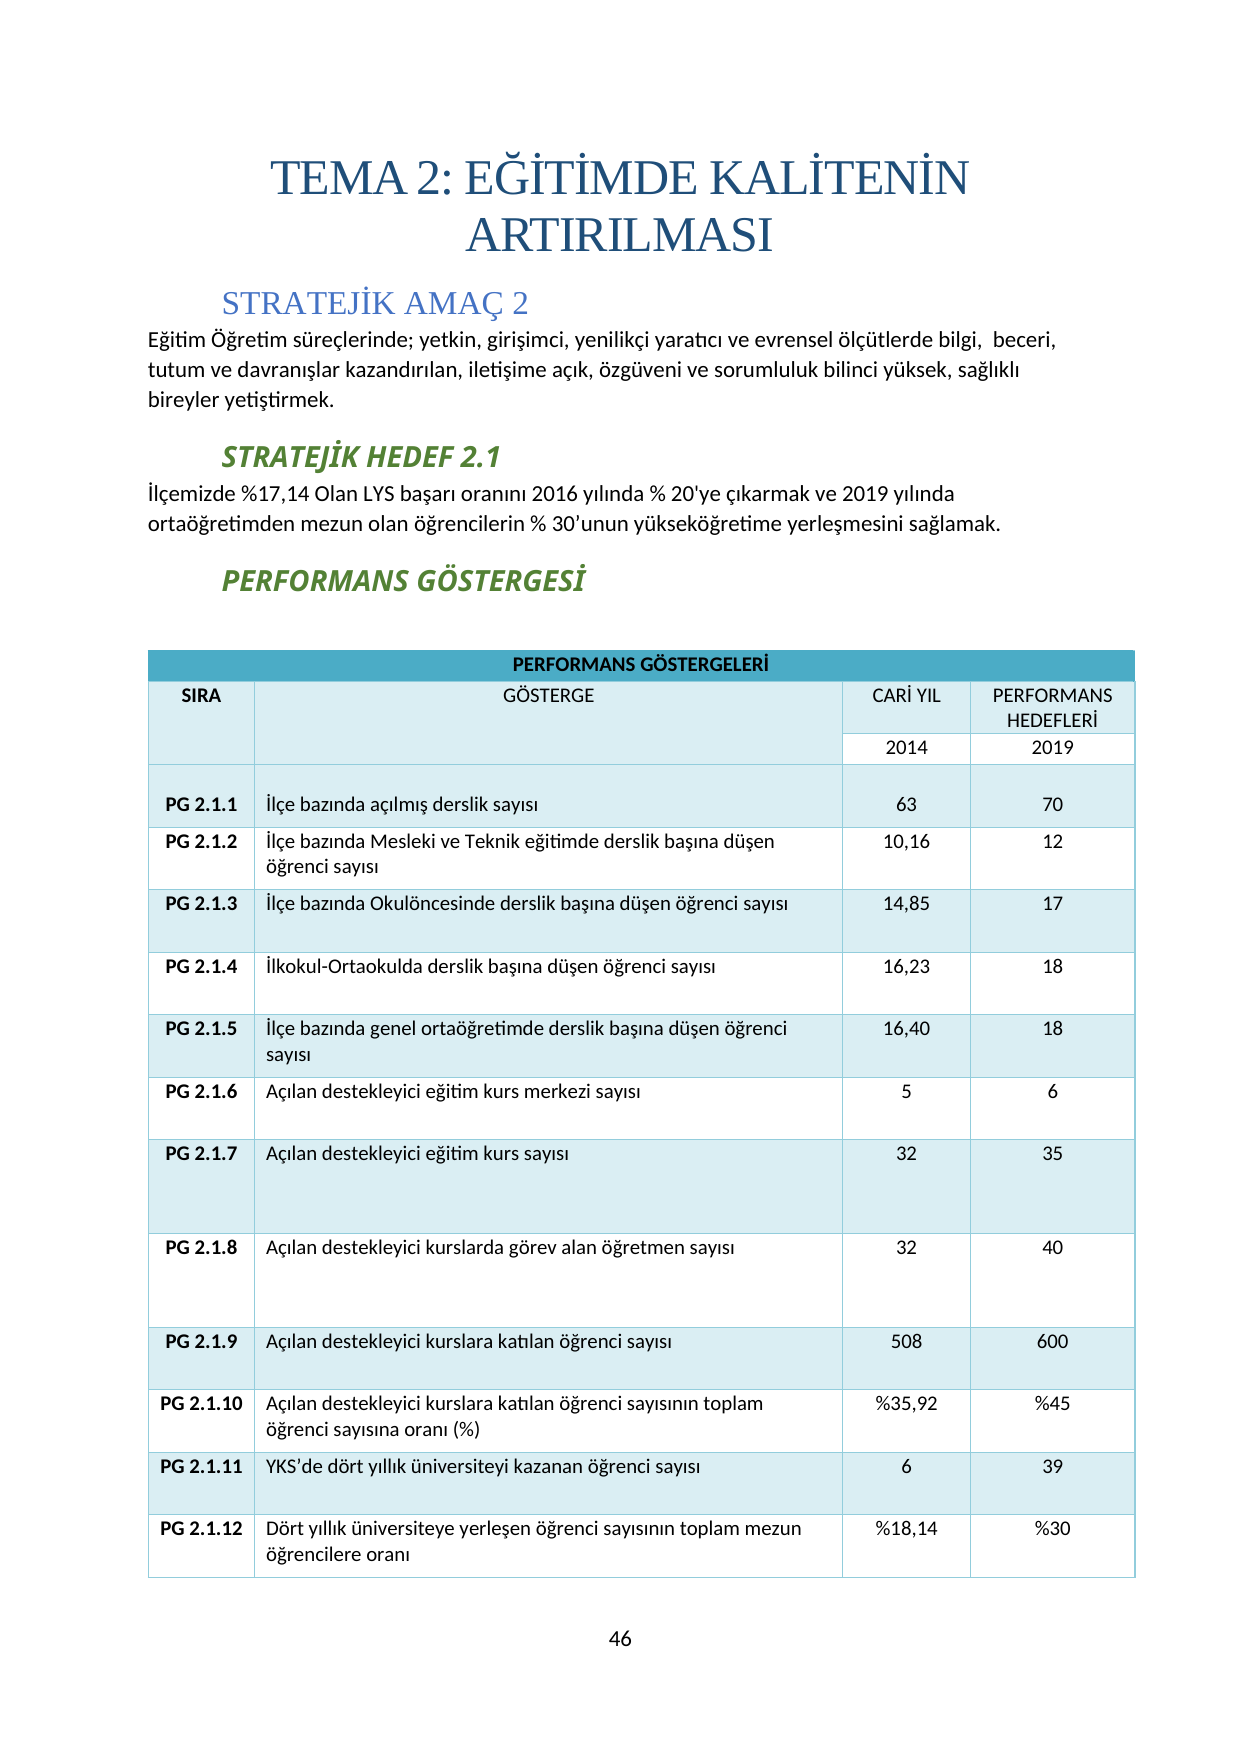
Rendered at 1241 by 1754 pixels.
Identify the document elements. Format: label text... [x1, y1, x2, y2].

table_cell 2014 [843, 734, 970, 764]
subtitle STRATEJİK AMAÇ 2 [221, 283, 1093, 322]
table_cell 6 [843, 1453, 970, 1514]
table_cell Açılan destekleyici eğitim kurs sayısı [255, 1140, 842, 1233]
table_cell 2019 [971, 734, 1134, 764]
table_cell %45 [971, 1390, 1134, 1452]
table_cell İlçe bazında Mesleki ve Teknik eğitimde derslik başına düşen öğrenci sayısı [255, 828, 842, 889]
table_cell 16,23 [843, 953, 970, 1014]
table_header PERFORMANS GÖSTERGELERİ [149, 651, 1133, 681]
table_cell 10,16 [843, 828, 970, 889]
table_cell PG 2.1.11 [149, 1453, 254, 1514]
table_cell 18 [971, 1015, 1134, 1077]
table_cell PG 2.1.2 [149, 828, 254, 889]
subtitle PERFORMANS GÖSTERGESİ [221, 560, 1093, 600]
text İlçemizde %17,14 Olan LYS başarı oranını 2016 yılında % 20'ye çıkarmak ve 2019 yılında ortaöğretimden mezun olan öğrencilerin % 30’unun yükseköğretime yerleşmesini sağlamak. [148, 479, 1093, 537]
table_cell 32 [843, 1140, 970, 1233]
table_cell PERFORMANS HEDEFLERİ [971, 682, 1134, 733]
table_cell PG 2.1.5 [149, 1015, 254, 1077]
table_cell PG 2.1.12 [149, 1515, 254, 1577]
table_cell CARİ YIL [843, 682, 970, 733]
table_cell PG 2.1.10 [149, 1390, 254, 1452]
table_cell 32 [843, 1234, 970, 1327]
table_cell %18,14 [843, 1515, 970, 1577]
table_cell Açılan destekleyici kurslara katılan öğrenci sayısı [255, 1328, 842, 1389]
table_cell İlkokul-Ortaokulda derslik başına düşen öğrenci sayısı [255, 953, 842, 1014]
text Eğitim Öğretim süreçlerinde; yetkin, girişimci, yenilikçi yaratıcı ve evrensel ölçütlerde bilgi, beceri, tutum ve davranışlar kazandırılan, iletişime açık, özgüveni ve sorumluluk bilinci yüksek, sağlıklı bireyler yetiştirmek. [148, 325, 1093, 413]
table_cell %30 [971, 1515, 1134, 1577]
table_cell PG 2.1.1 [149, 765, 254, 827]
table_cell 5 [843, 1078, 970, 1139]
table_cell Açılan destekleyici eğitim kurs merkezi sayısı [255, 1078, 842, 1139]
table_cell 35 [971, 1140, 1134, 1233]
table_cell 600 [971, 1328, 1134, 1389]
table_cell 16,40 [843, 1015, 970, 1077]
table_cell PG 2.1.8 [149, 1234, 254, 1327]
table_cell 70 [971, 765, 1134, 827]
table_cell İlçe bazında Okulöncesinde derslik başına düşen öğrenci sayısı [255, 890, 842, 952]
title TEMA 2: EĞİTİMDE KALİTENİN ARTIRILMASI [148, 148, 1093, 263]
table_cell 6 [971, 1078, 1134, 1139]
table_cell PG 2.1.3 [149, 890, 254, 952]
table_cell 63 [843, 765, 970, 827]
table_cell GÖSTERGE [255, 682, 842, 764]
table_cell Açılan destekleyici kurslarda görev alan öğretmen sayısı [255, 1234, 842, 1327]
table_cell 12 [971, 828, 1134, 889]
table_cell 17 [971, 890, 1134, 952]
table_cell PG 2.1.7 [149, 1140, 254, 1233]
table_cell 18 [971, 953, 1134, 1014]
table_cell PG 2.1.4 [149, 953, 254, 1014]
table_cell YKS’de dört yıllık üniversiteyi kazanan öğrenci sayısı [255, 1453, 842, 1514]
table_cell %35,92 [843, 1390, 970, 1452]
table_cell İlçe bazında genel ortaöğretimde derslik başına düşen öğrenci sayısı [255, 1015, 842, 1077]
table_cell Dört yıllık üniversiteye yerleşen öğrenci sayısının toplam mezun öğrencilere oranı [255, 1515, 842, 1577]
subtitle STRATEJİK HEDEF 2.1 [221, 436, 1093, 476]
table_cell PG 2.1.9 [149, 1328, 254, 1389]
table_cell 39 [971, 1453, 1134, 1514]
table_cell 508 [843, 1328, 970, 1389]
table_cell 40 [971, 1234, 1134, 1327]
table_cell 14,85 [843, 890, 970, 952]
table_cell Açılan destekleyici kurslara katılan öğrenci sayısının toplam öğrenci sayısına oranı (%) [255, 1390, 842, 1452]
table_cell İlçe bazında açılmış derslik sayısı [255, 765, 842, 827]
table_cell PG 2.1.6 [149, 1078, 254, 1139]
table_cell SIRA [149, 682, 254, 764]
